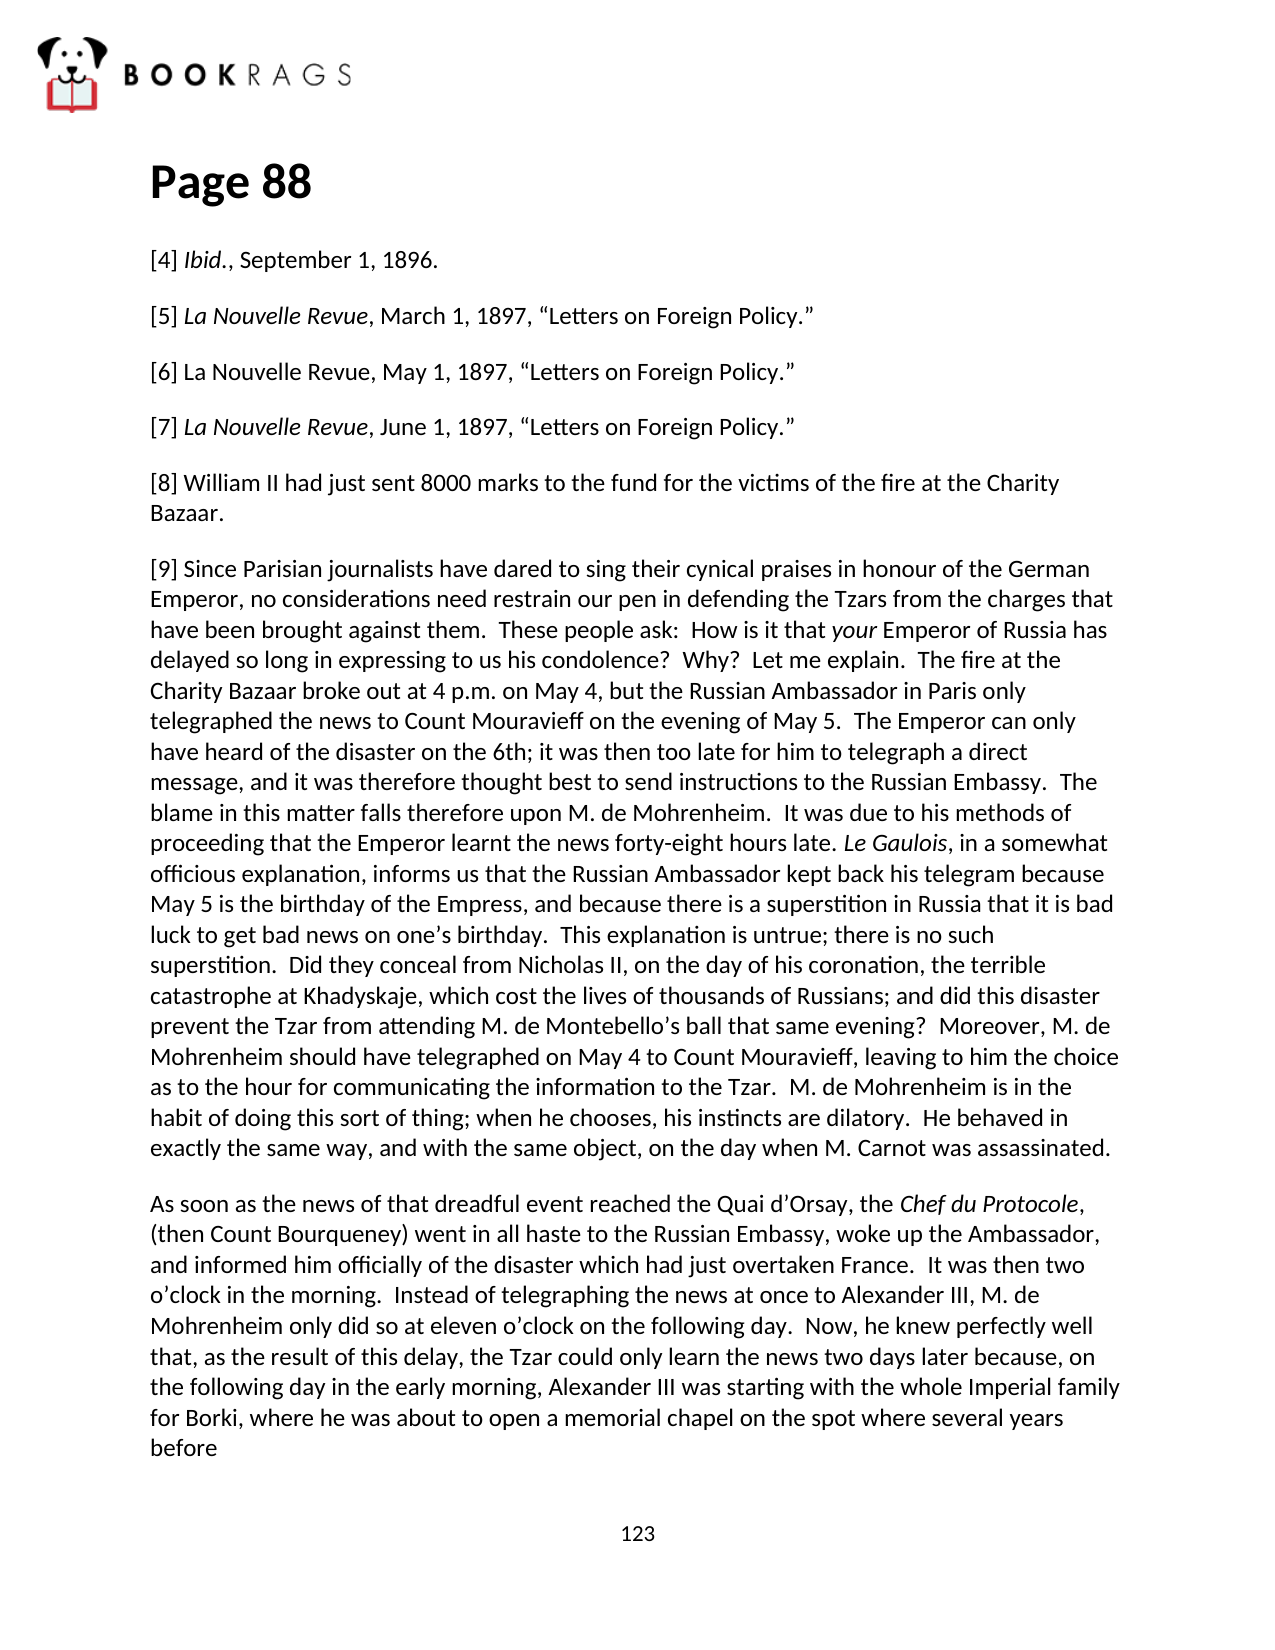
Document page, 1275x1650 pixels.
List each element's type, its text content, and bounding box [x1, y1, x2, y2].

text [7] La Nouvelle Revue, June 1, 1897, “Letters on Foreign Policy.” [150, 411, 1125, 442]
text [9] Since Parisian journalists have dared to sing their cynical praises in honour of the German Emperor, no considerations need restrain our pen in defending the Tzars from the charges that have been brought against them. These people ask: How is it that your Emperor of Russia has delayed so long in expressing to us his condolence? Why? Let me explain. The fire at the Charity Bazaar broke out at 4 p.m. on May 4, but the Russian Ambassador in Paris only telegraphed the news to Count Mouravieff on the evening of May 5. The Emperor can only have heard of the disaster on the 6th; it was then too late for him to telegraph a direct message, and it was therefore thought best to send instructions to the Russian Embassy. The blame in this matter falls therefore upon M. de Mohrenheim. It was due to his methods of proceeding that the Emperor learnt the news forty-eight hours late. Le Gaulois, in a somewhat officious explanation, informs us that the Russian Ambassador kept back his telegram because May 5 is the birthday of the Empress, and because there is a superstition in Russia that it is bad luck to get bad news on one’s birthday. This explanation is untrue; there is no such superstition. Did they conceal from Nicholas II, on the day of his coronation, the terrible catastrophe at Khadyskaje, which cost the lives of thousands of Russians; and did this disaster prevent the Tzar from attending M. de Montebello’s ball that same evening? Moreover, M. de Mohrenheim should have telegraphed on May 4 to Count Mouravieff, leaving to him the choice as to the hour for communicating the information to the Tzar. M. de Mohrenheim is in the habit of doing this sort of thing; when he chooses, his instincts are dilatory. He behaved in exactly the same way, and with the same object, on the day when M. Carnot was assassinated. [150, 553, 1125, 1163]
text As soon as the news of that dreadful event reached the Quai d’Orsay, the Chef du Protocole, (then Count Bourqueney) went in all haste to the Russian Embassy, woke up the Ambassador, and informed him officially of the disaster which had just overtaken France. It was then two o’clock in the morning. Instead of telegraphing the news at once to Alexander III, M. de Mohrenheim only did so at eleven o’clock on the following day. Now, he knew perfectly well that, as the result of this delay, the Tzar could only learn the news two days later because, on the following day in the early morning, Alexander III was starting with the whole Imperial family for Borki, where he was about to open a memorial chapel on the spot where several years before [150, 1188, 1125, 1463]
text Page 88 [150, 150, 1125, 211]
picture [37, 37, 351, 113]
text [4] Ibid., September 1, 1896. [150, 244, 1125, 275]
text [6] La Nouvelle Revue, May 1, 1897, “Letters on Foreign Policy.” [150, 356, 1125, 386]
text [5] La Nouvelle Revue, March 1, 1897, “Letters on Foreign Policy.” [150, 300, 1125, 331]
text [8] William II had just sent 8000 marks to the fund for the victims of the fire at the Charity Bazaar. [150, 467, 1125, 528]
